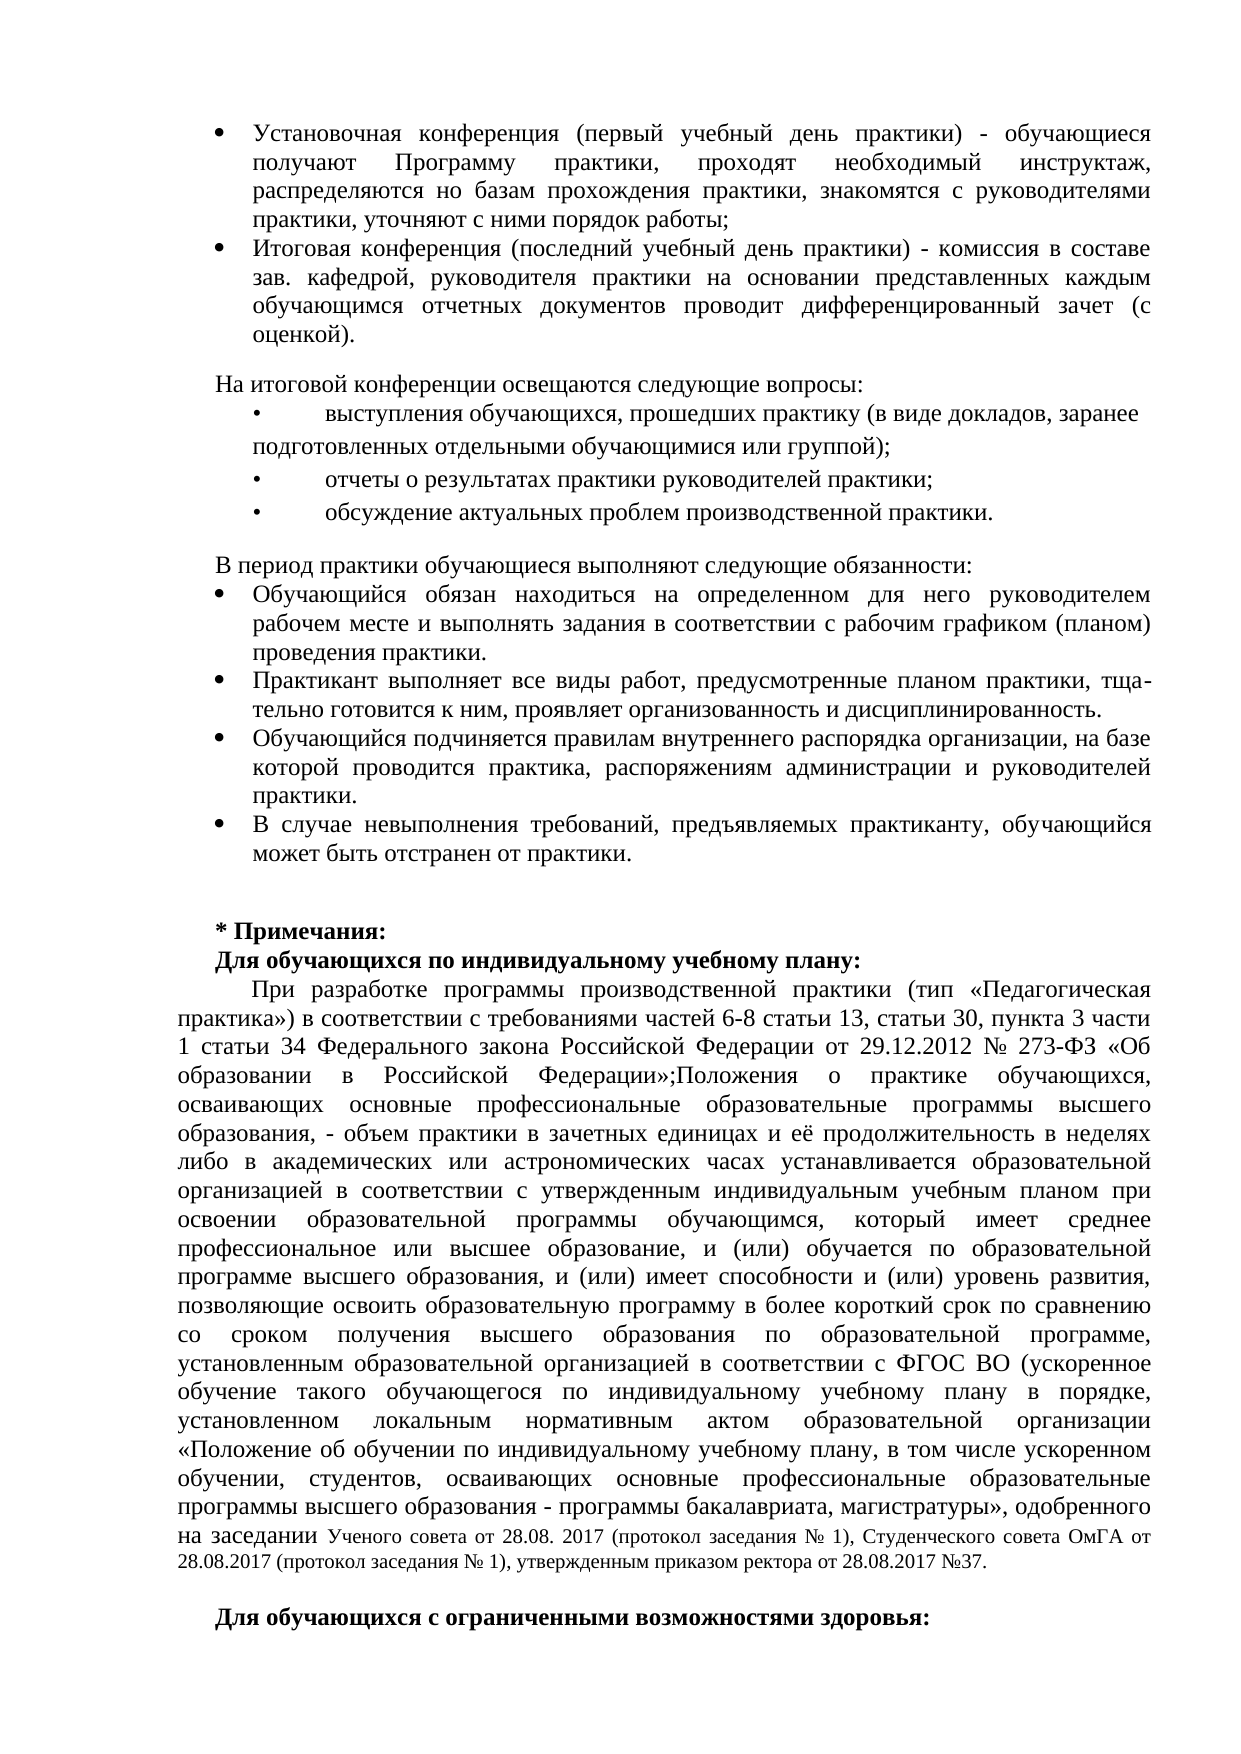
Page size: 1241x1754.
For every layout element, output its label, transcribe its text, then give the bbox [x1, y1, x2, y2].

list Итоговая конференция (последний учебный день практики) - комиссия в составе зав. кафедрой, руководителя практики на основании представленных каждым обучающимся отчетных документов проводит дифференцированный зачет (с оценкой). [215, 233, 1152, 348]
list Практикант выполняет все виды работ, предусмотренные планом практики, тщательно готовится к ним, проявляет организованность и дисциплинированность. [215, 666, 1152, 723]
list Обучающийся подчиняется правилам внутреннего распорядка организации, на базе которой проводится практика, распоряжениям администрации и руководителей практики. [215, 723, 1152, 809]
text При разработке программы производственной практики (тип «Педагогическая практика») в соответствии с требованиями частей 6-8 статьи 13, статьи 30, пункта 3 части 1 статьи 34 Федерального закона Российской Федерации от 29.12.2012 № 273-ФЗ «Об образовании в Российской Федерации»;Положения о практике обучающихся, осваивающих основные профессиональные образовательные программы высшего образования, - объем практики в зачетных единицах и её продолжительность в неделях либо в академических или астрономических часах устанавливается образовательной организацией в соответствии с утвержденным индивидуальным учебным планом при освоении образовательной программы обучающимся, который имеет среднее профессиональное или высшее образование, и (или) обучается по образовательной программе высшего образования, и (или) имеет способности и (или) уровень развития, позволяющие освоить образовательную программу в более короткий срок по сравнению со сроком получения высшего образования по образовательной программе, установленным образовательной организацией в соответствии с ФГОС ВО (ускоренное обучение такого обучающегося по индивидуальному учебному плану в порядке, установленном локальным нормативным актом образовательной организации «Положение об обучении по индивидуальному учебному плану, в том числе ускоренном обучении, студентов, осваивающих основные профессиональные образовательные программы высшего образования - программы бакалавриата, магистратуры», одобренного на заседании Ученого совета от 28.08. 2017 (протокол заседания № 1), Студенческого совета ОмГА от 28.08.2017 (протокол заседания № 1), утвержденным приказом ректора от 28.08.2017 №37. [177, 974, 1152, 1573]
text Для обучающихся с ограниченными возможностями здоровья: [177, 1602, 1152, 1631]
text * Примечания: [177, 916, 1152, 945]
text Для обучающихся по индивидуальному учебному плану: [177, 945, 1152, 974]
text На итоговой конференции освещаются следующие вопросы: [215, 369, 1152, 398]
list В случае невыполнения требований, предъявляемых практиканту, обучающийся может быть отстранен от практики. [215, 809, 1152, 867]
text В период практики обучающиеся выполняют следующие обязанности: [215, 551, 1152, 579]
list Обучающийся обязан находиться на определенном для него руководителем рабочем месте и выполнять задания в соответствии с рабочим графиком (планом) проведения практики. [215, 579, 1152, 666]
list • выступления обучающихся, прошедших практику (в виде докладов, заранее подготовленных отдельными обучающимися или группой); [252, 398, 1152, 459]
list • обсуждение актуальных проблем производственной практики. [252, 497, 1152, 526]
list Установочная конференция (первый учебный день практики) - обучающиеся получают Программу практики, проходят необходимый инструктаж, распределяются но базам прохождения практики, знакомятся с руководителями практики, уточняют с ними порядок работы; [215, 118, 1152, 233]
list • отчеты о результатах практики руководителей практики; [252, 464, 1152, 492]
